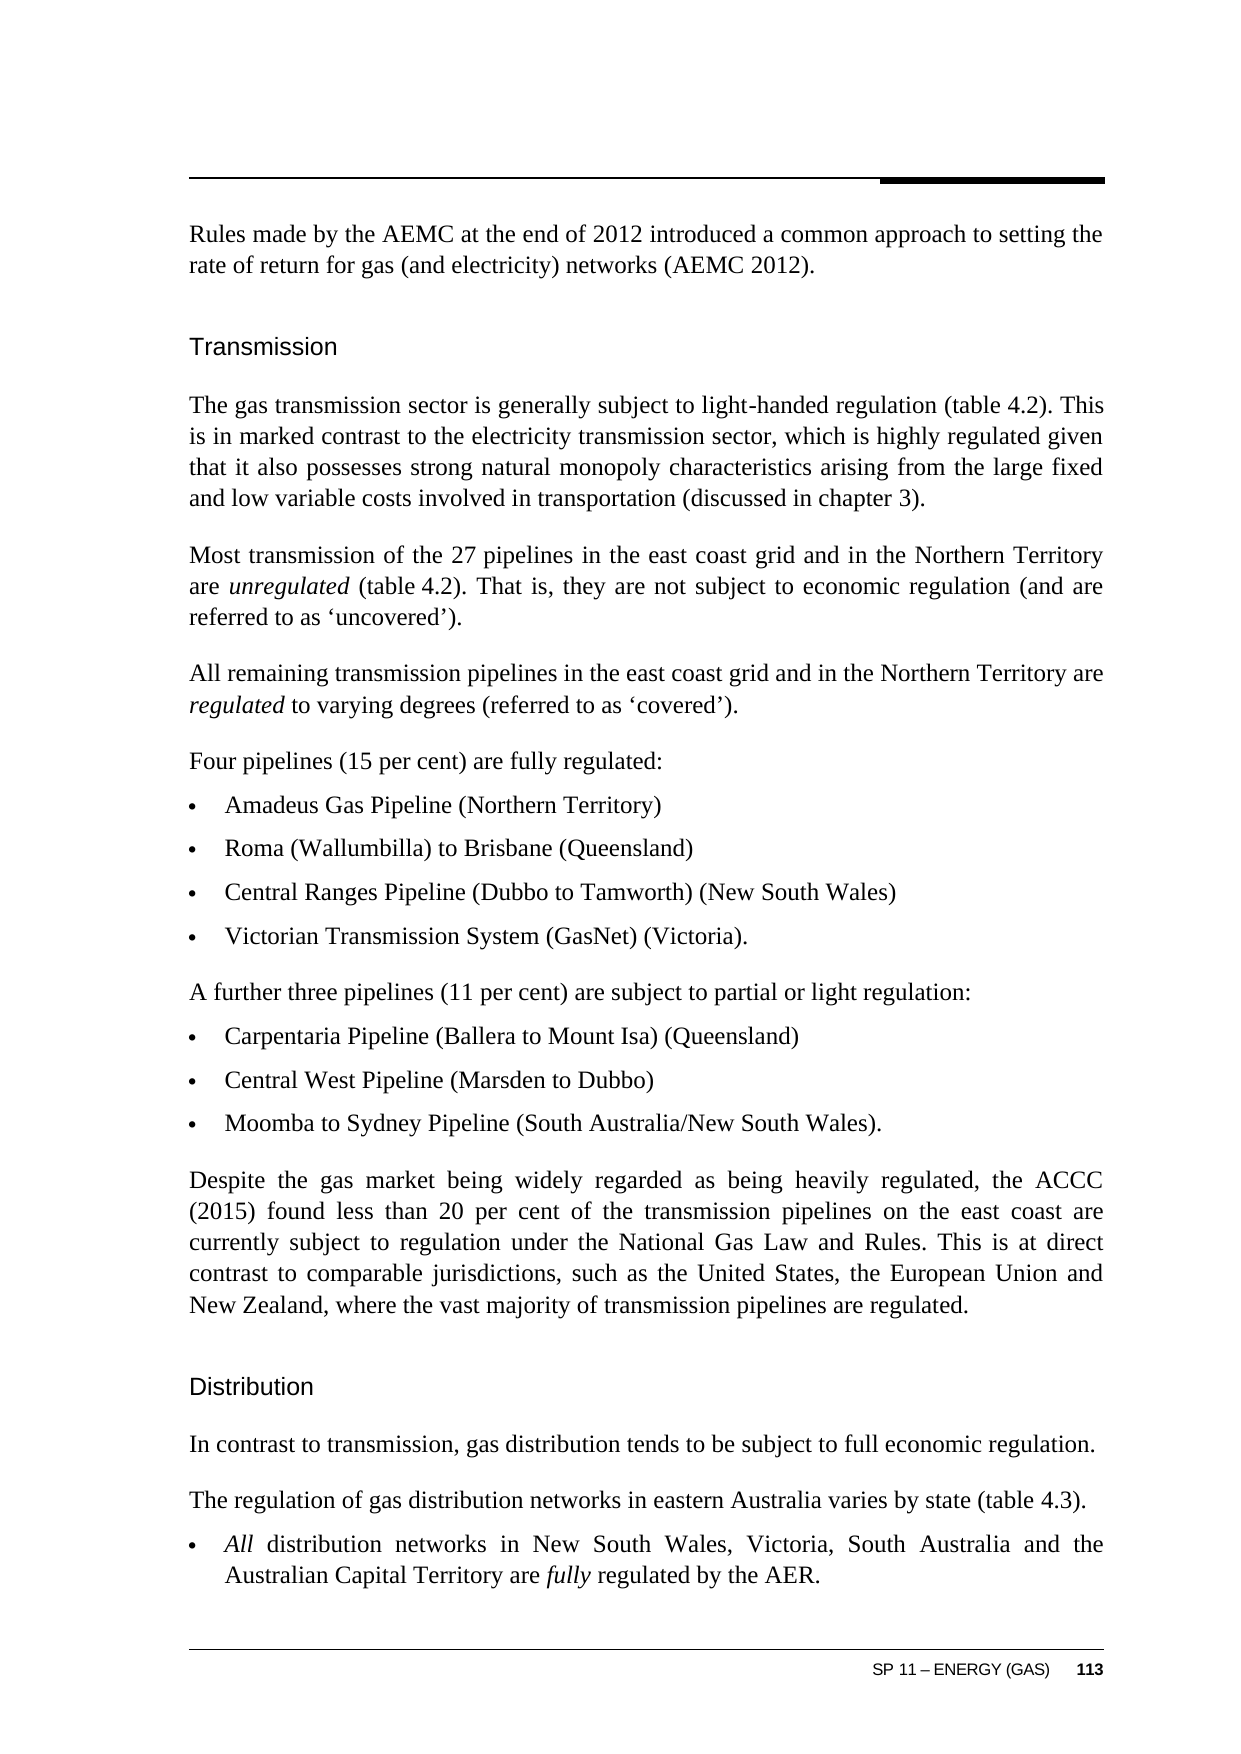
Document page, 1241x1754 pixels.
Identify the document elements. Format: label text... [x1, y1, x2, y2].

text Most transmission of the 27 pipelines in the east coast grid and in the Northern Territory are unregulated (table 4.2). That is, they are not subject to economic regulation (and are referred to as ‘uncovered’). [189, 537, 1104, 631]
list Amadeus Gas Pipeline (Northern Territory) [189, 787, 1104, 818]
text The regulation of gas distribution networks in eastern Australia varies by state (table 4.3). [189, 1483, 1104, 1514]
list All distribution networks in New South Wales, Victoria, South Australia and the Australian Capital Territory are fully regulated by the AER. [189, 1527, 1104, 1589]
list Central West Pipeline (Marsden to Dubbo) [189, 1062, 1104, 1093]
text All remaining transmission pipelines in the east coast grid and in the Northern Territory are regulated to varying degrees (referred to as ‘covered’). [189, 656, 1104, 718]
list Victorian Transmission System (GasNet) (Victoria). [189, 918, 1104, 950]
subtitle Transmission [189, 329, 1104, 362]
text Despite the gas market being widely regarded as being heavily regulated, the ACCC (2015) found less than 20 per cent of the transmission pipelines on the east coast are currently subject to regulation under the National Gas Law and Rules. This is at direct contrast to comparable jurisdictions, such as the United States, the European Union and New Zealand, where the vast majority of transmission pipelines are regulated. [189, 1162, 1104, 1318]
text Four pipelines (15 per cent) are fully regulated: [189, 743, 1104, 775]
text A further three pipelines (11 per cent) are subject to partial or light regulation: [189, 975, 1104, 1006]
text The gas transmission sector is generally subject to light-handed regulation (table 4.2). This is in marked contrast to the electricity transmission sector, which is highly regulated given that it also possesses strong natural monopoly characteristics arising from the large fixed and low variable costs involved in transportation (discussed in chapter 3). [189, 387, 1104, 512]
text Rules made by the AEMC at the end of 2012 introduced a common approach to setting the rate of return for gas (and electricity) networks (AEMC 2012). [189, 216, 1104, 279]
list Roma (Wallumbilla) to Brisbane (Queensland) [189, 831, 1104, 862]
list Central Ranges Pipeline (Dubbo to Tamworth) (New South Wales) [189, 875, 1104, 906]
subtitle Distribution [189, 1368, 1104, 1402]
list Moomba to Sydney Pipeline (South Australia/New South Wales). [189, 1106, 1104, 1137]
list Carpentaria Pipeline (Ballera to Mount Isa) (Queensland) [189, 1018, 1104, 1050]
text In contrast to transmission, gas distribution tends to be subject to full economic regulation. [189, 1427, 1104, 1458]
